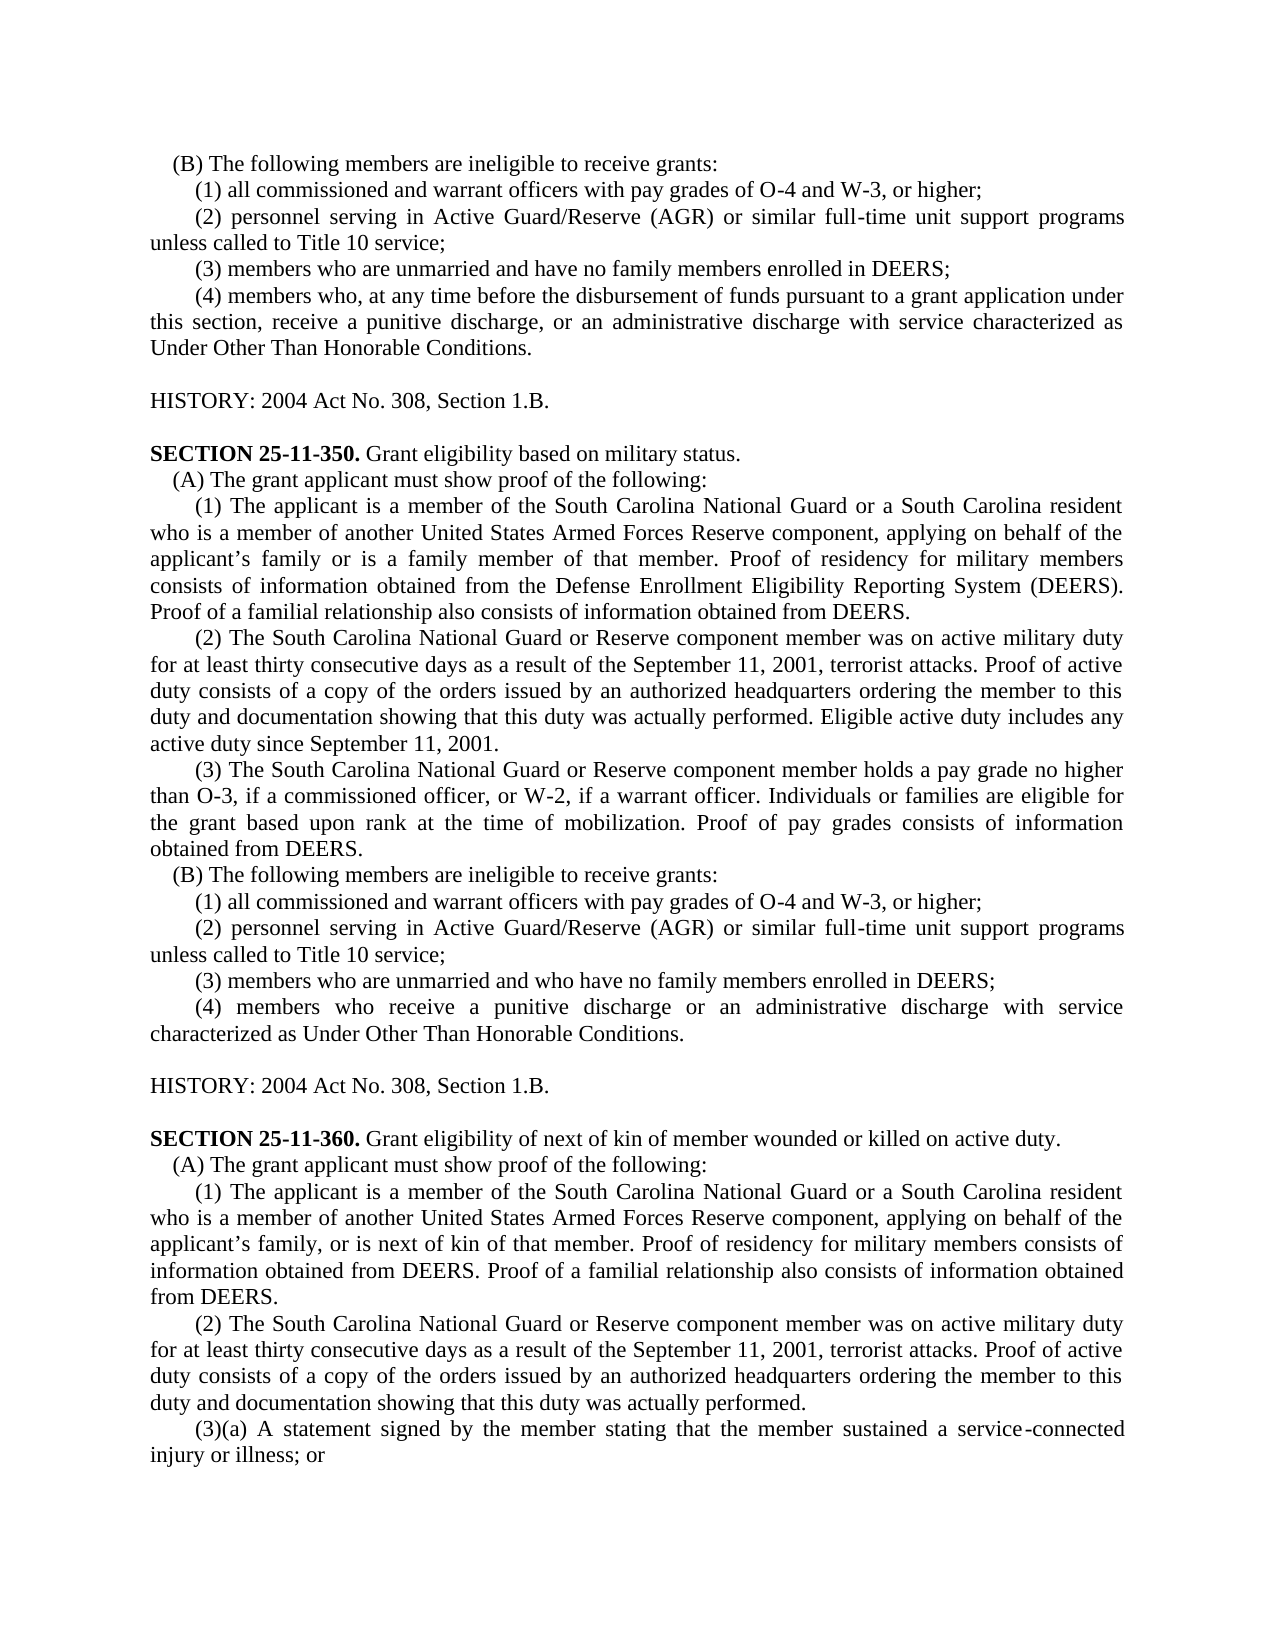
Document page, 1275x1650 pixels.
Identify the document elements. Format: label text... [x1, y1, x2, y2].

text (1) The applicant is a member of the South Carolina National Guard or a South Carolina resident who is a member of another United States Armed Forces Reserve component, applying on behalf of the applicant’s family or is a family member of that member. Proof of residency for military members consists of information obtained from the Defense Enrollment Eligibility Reporting System (DEERS). Proof of a familial relationship also consists of information obtained from DEERS. [150, 493, 1125, 624]
text SECTION 25-11-360. Grant eligibility of next of kin of member wounded or killed on active duty. [150, 1125, 1125, 1151]
text SECTION 25-11-350. Grant eligibility based on military status. [150, 440, 1125, 466]
text (2) The South Carolina National Guard or Reserve component member was on active military duty for at least thirty consecutive days as a result of the September 11, 2001, terrorist attacks. Proof of active duty consists of a copy of the orders issued by an authorized headquarters ordering the member to this duty and documentation showing that this duty was actually performed. Eligible active duty includes any active duty since September 11, 2001. [150, 624, 1125, 756]
text (3) The South Carolina National Guard or Reserve component member holds a pay grade no higher than O-3, if a commissioned officer, or W-2, if a warrant officer. Individuals or families are eligible for the grant based upon rank at the time of mobilization. Proof of pay grades consists of information obtained from DEERS. [150, 756, 1125, 862]
text (A) The grant applicant must show proof of the following: [150, 1151, 1125, 1178]
text (1) The applicant is a member of the South Carolina National Guard or a South Carolina resident who is a member of another United States Armed Forces Reserve component, applying on behalf of the applicant’s family, or is next of kin of that member. Proof of residency for military members consists of information obtained from DEERS. Proof of a familial relationship also consists of information obtained from DEERS. [150, 1178, 1125, 1309]
text HISTORY: 2004 Act No. 308, Section 1.B. [150, 387, 1125, 413]
text (1) all commissioned and warrant officers with pay grades of O-4 and W-3, or higher; [150, 176, 1125, 203]
text (B) The following members are ineligible to receive grants: [150, 150, 1125, 176]
text (2) personnel serving in Active Guard/Reserve (AGR) or similar full-time unit support programs unless called to Title 10 service; [150, 914, 1125, 967]
text (4) members who, at any time before the disbursement of funds pursuant to a grant application under this section, receive a punitive discharge, or an administrative discharge with service characterized as Under Other Than Honorable Conditions. [150, 282, 1125, 361]
text (3)(a) A statement signed by the member stating that the member sustained a service-connected injury or illness; or [150, 1415, 1125, 1468]
text (2) The South Carolina National Guard or Reserve component member was on active military duty for at least thirty consecutive days as a result of the September 11, 2001, terrorist attacks. Proof of active duty consists of a copy of the orders issued by an authorized headquarters ordering the member to this duty and documentation showing that this duty was actually performed. [150, 1309, 1125, 1415]
text (1) all commissioned and warrant officers with pay grades of O-4 and W-3, or higher; [150, 888, 1125, 914]
text (3) members who are unmarried and who have no family members enrolled in DEERS; [150, 967, 1125, 993]
text (A) The grant applicant must show proof of the following: [150, 466, 1125, 493]
text (2) personnel serving in Active Guard/Reserve (AGR) or similar full-time unit support programs unless called to Title 10 service; [150, 203, 1125, 255]
text (B) The following members are ineligible to receive grants: [150, 862, 1125, 888]
text HISTORY: 2004 Act No. 308, Section 1.B. [150, 1072, 1125, 1099]
text (4) members who receive a punitive discharge or an administrative discharge with service characterized as Under Other Than Honorable Conditions. [150, 993, 1125, 1046]
text (3) members who are unmarried and have no family members enrolled in DEERS; [150, 255, 1125, 282]
